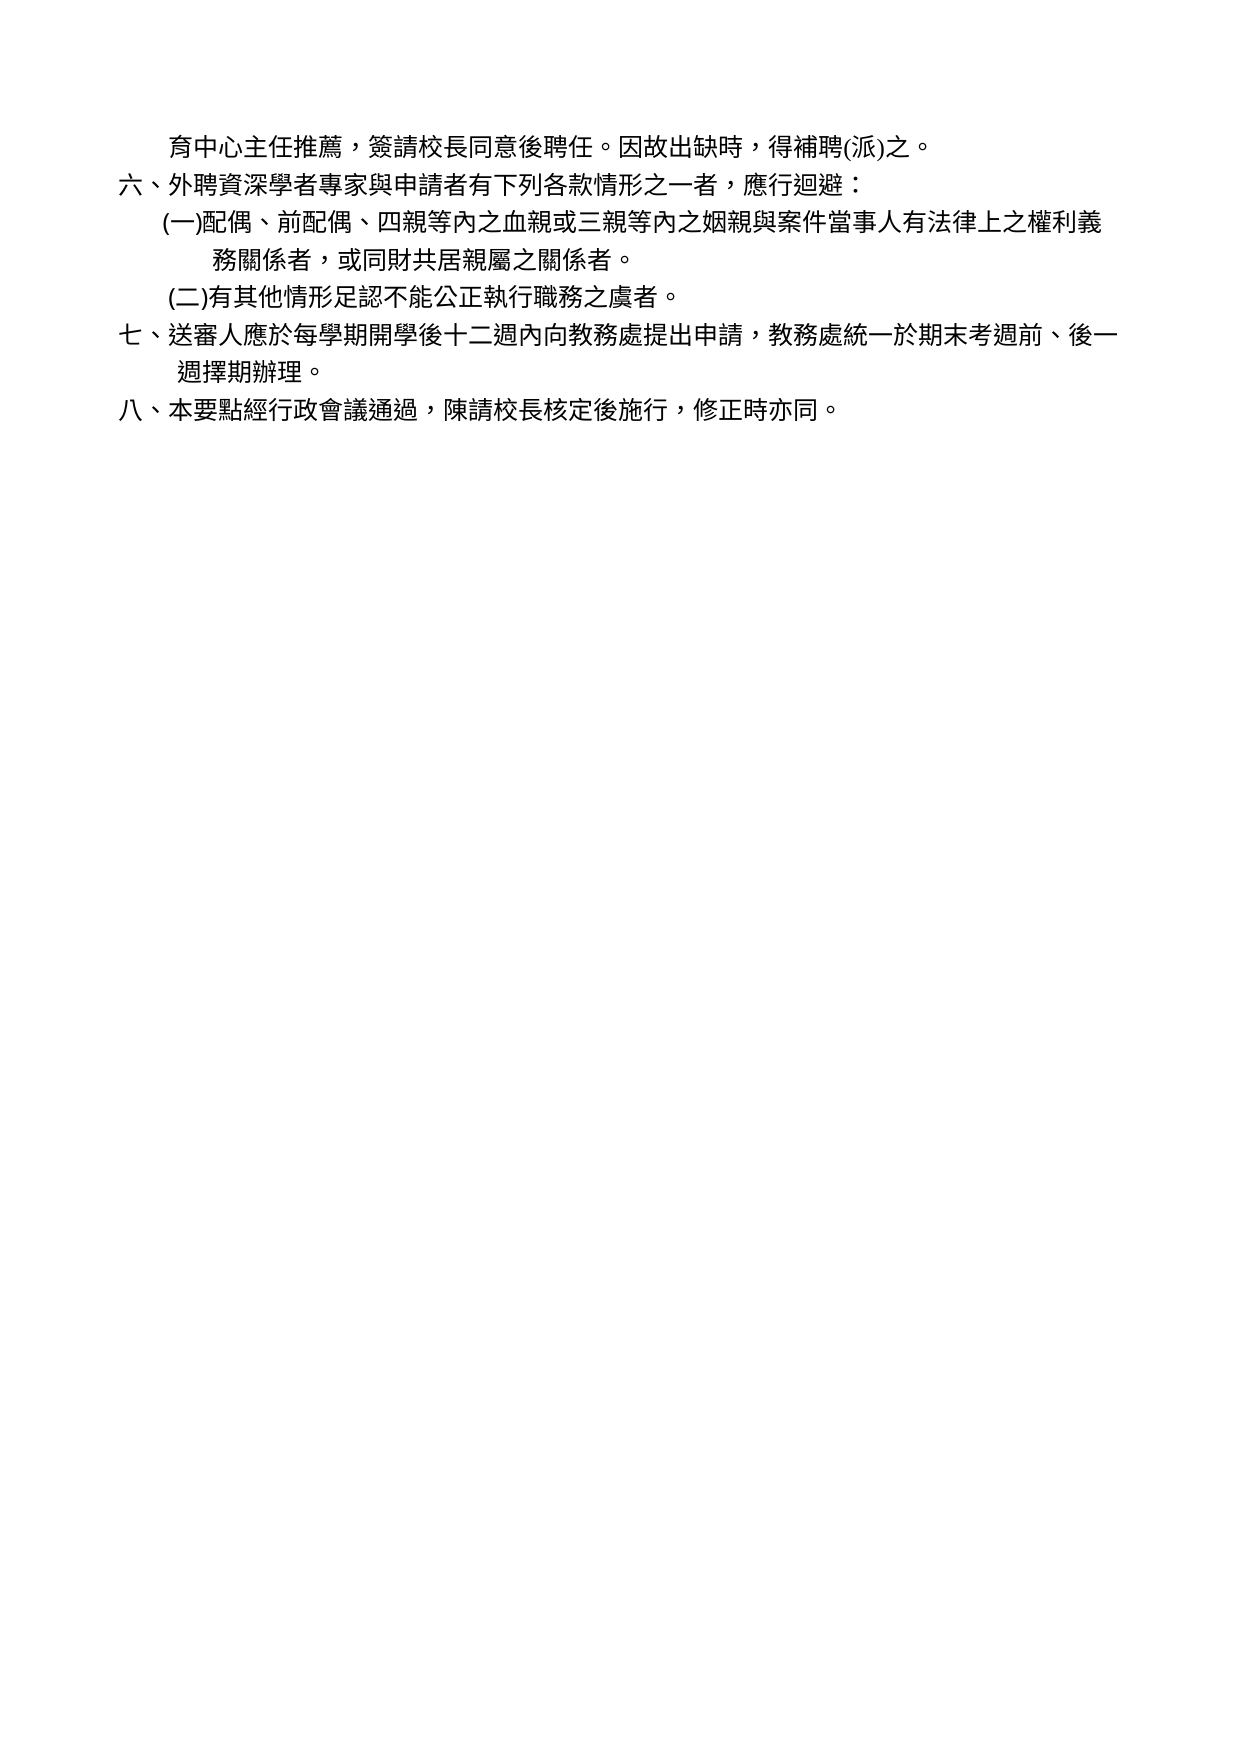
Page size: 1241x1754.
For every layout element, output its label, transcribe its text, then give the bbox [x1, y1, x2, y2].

text (一)配偶、前配偶、四親等內之血親或三親等內之姻親與案件當事人有法律上之權利義務關係者，或同財共居親屬之關係者。 [162, 202, 1122, 277]
text 八、本要點經行政會議通過，陳請校長核定後施行，修正時亦同。 [118, 389, 1122, 427]
text 六、外聘資深學者專家與申請者有下列各款情形之一者，應行迴避： [118, 164, 1122, 202]
text 七、送審人應於每學期開學後十二週內向教務處提出申請，教務處統一於期末考週前、後一週擇期辦理。 [118, 314, 1122, 389]
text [118, 127, 1122, 164]
text (二)有其他情形足認不能公正執行職務之虞者。 [118, 277, 1122, 314]
